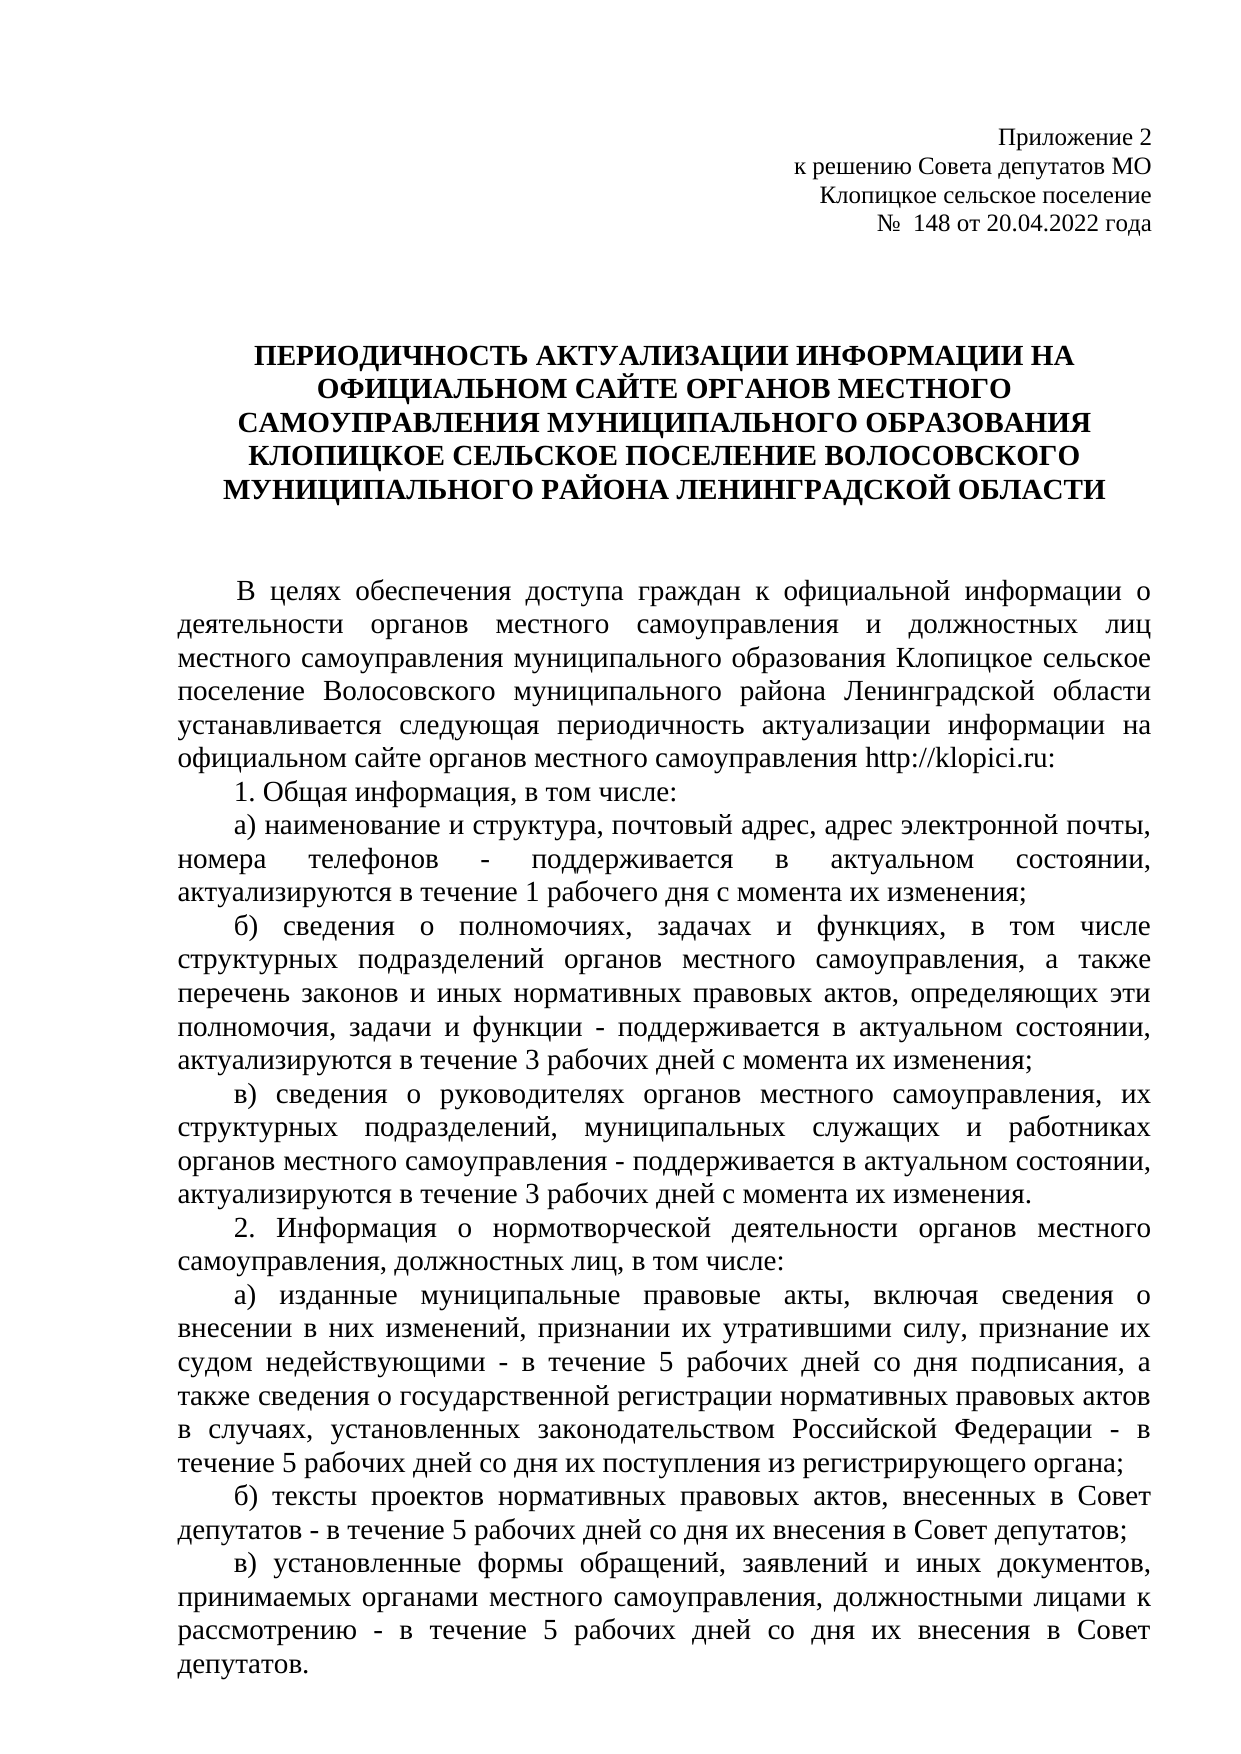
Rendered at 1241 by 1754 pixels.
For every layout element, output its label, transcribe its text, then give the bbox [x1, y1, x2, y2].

text б) сведения о полномочиях, задачах и функциях, в том числе структурных подразделений органов местного самоуправления, а также перечень законов и иных нормативных правовых актов, определяющих эти полномочия, задачи и функции - поддерживается в актуальном состоянии, актуализируются в течение 3 рабочих дней с момента их изменения; [177, 908, 1152, 1076]
text в) установленные формы обращений, заявлений и иных документов, принимаемых органами местного самоуправления, должностными лицами к рассмотрению - в течение 5 рабочих дней со дня их внесения в Совет депутатов. [177, 1545, 1152, 1679]
text Клопицкое сельское поселение [177, 180, 1152, 208]
text в) сведения о руководителях органов местного самоуправления, их структурных подразделений, муниципальных служащих и работниках органов местного самоуправления - поддерживается в актуальном состоянии, актуализируются в течение 3 рабочих дней с момента их изменения. [177, 1076, 1152, 1210]
text а) наименование и структура, почтовый адрес, адрес электронной почты, номера телефонов - поддерживается в актуальном состоянии, актуализируются в течение 1 рабочего дня с момента их изменения; [177, 807, 1152, 908]
text 2. Информация о нормотворческой деятельности органов местного самоуправления, должностных лиц, в том числе: [177, 1210, 1152, 1277]
text 1. Общая информация, в том числе: [177, 774, 1152, 807]
text к решению Совета депутатов МО [177, 151, 1152, 180]
title В целях обеспечения доступа граждан к официальной информации о деятельности органов местного самоуправления и должностных лиц местного самоуправления муниципального образования Клопицкое сельское поселение Волосовского муниципального района Ленинградской области устанавливается следующая периодичность актуализации информации на официальном сайте органов местного самоуправления http://klopici.ru: [177, 573, 1152, 774]
text № 148 от 20.04.2022 года [177, 208, 1152, 237]
text ПЕРИОДИЧНОСТЬ АКТУАЛИЗАЦИИ ИНФОРМАЦИИ НА ОФИЦИАЛЬНОМ САЙТЕ ОРГАНОВ МЕСТНОГО САМОУПРАВЛЕНИЯ МУНИЦИПАЛЬНОГО ОБРАЗОВАНИЯ КЛОПИЦКОЕ СЕЛЬСКОЕ ПОСЕЛЕНИЕ ВОЛОСОВСКОГО МУНИЦИПАЛЬНОГО РАЙОНА ЛЕНИНГРАДСКОЙ ОБЛАСТИ [177, 338, 1152, 506]
text Приложение 2 [177, 122, 1152, 151]
text а) изданные муниципальные правовые акты, включая сведения о внесении в них изменений, признании их утратившими силу, признание их судом недействующими - в течение 5 рабочих дней со дня подписания, а также сведения о государственной регистрации нормативных правовых актов в случаях, установленных законодательством Российской Федерации - в течение 5 рабочих дней со дня их поступления из регистрирующего органа; [177, 1277, 1152, 1478]
text б) тексты проектов нормативных правовых актов, внесенных в Совет депутатов - в течение 5 рабочих дней со дня их внесения в Совет депутатов; [177, 1478, 1152, 1545]
